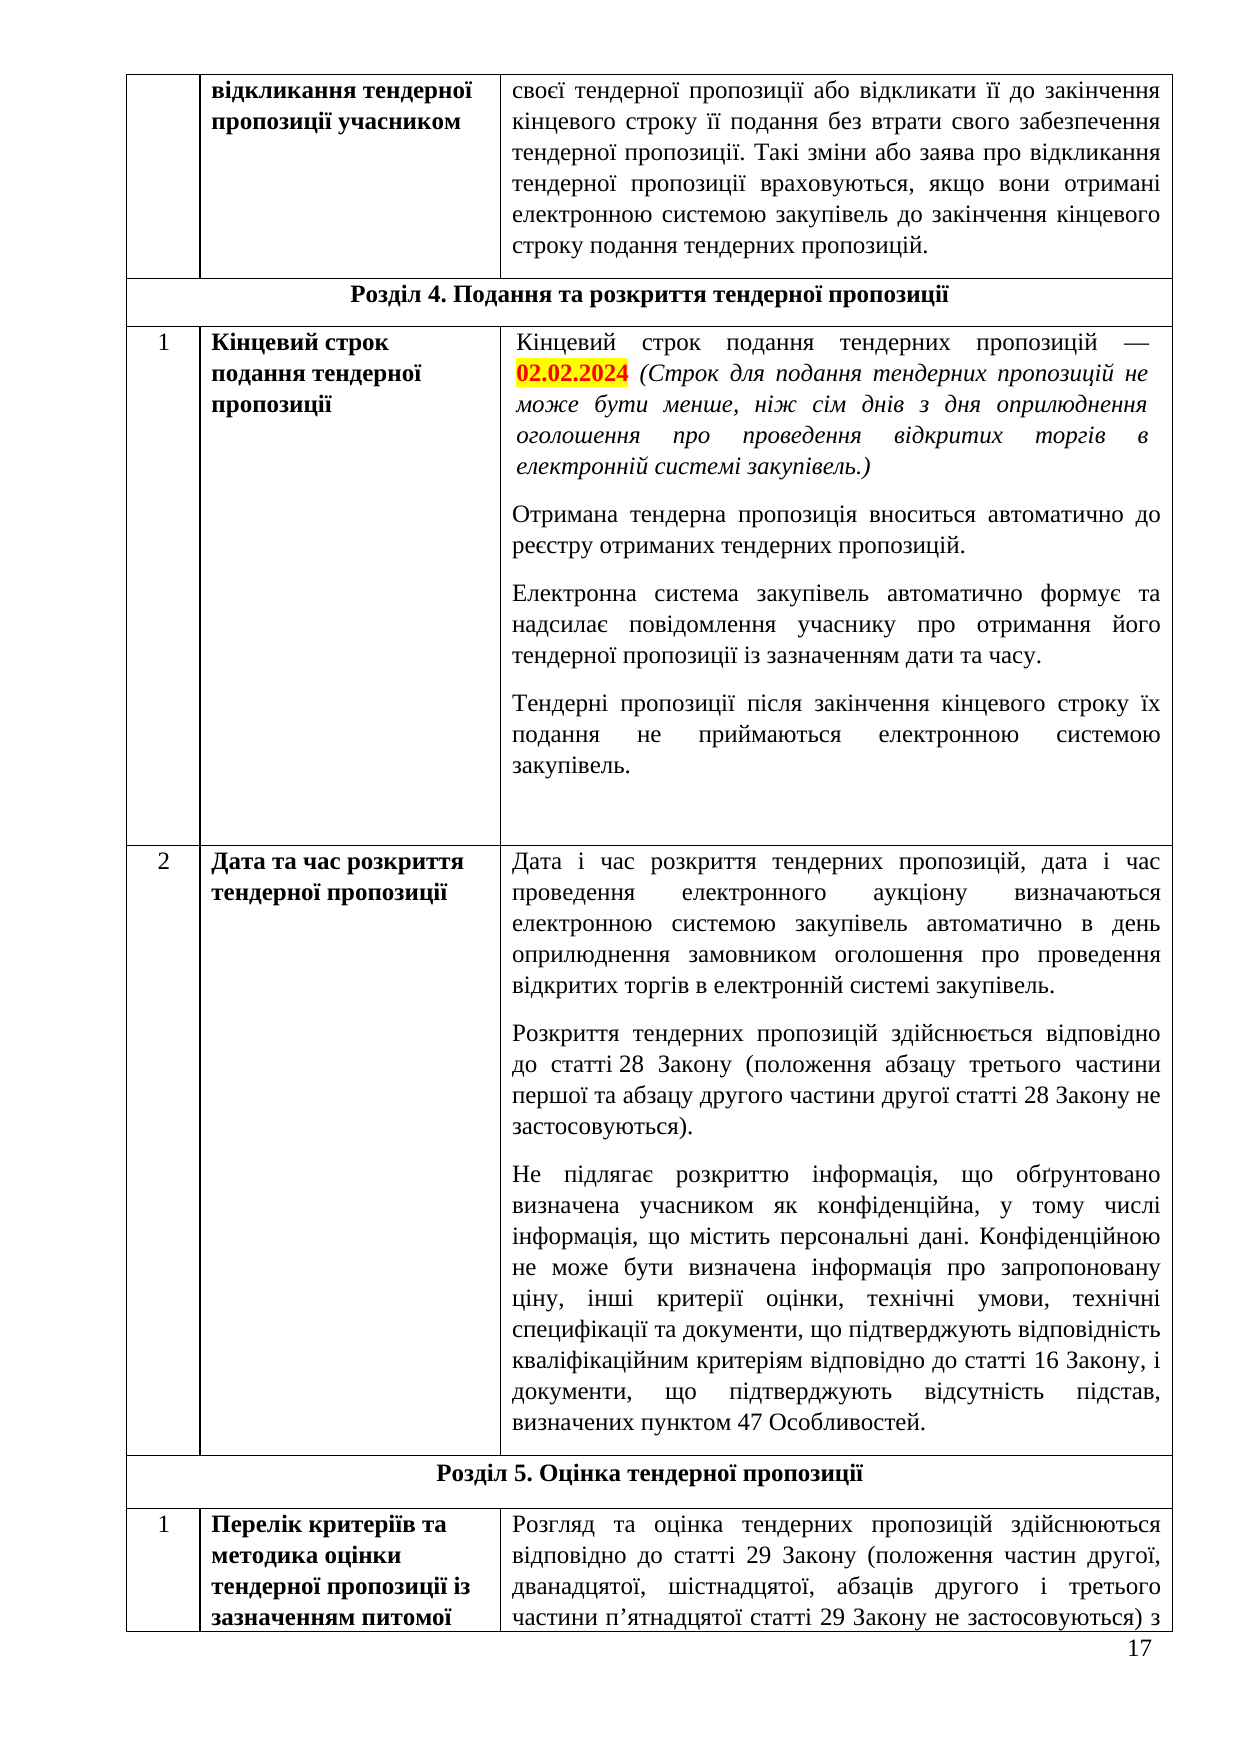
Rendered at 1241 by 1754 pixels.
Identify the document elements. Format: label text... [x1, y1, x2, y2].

table_cell Кінцевий строк подання тендерних пропозицій — 02.02.2024 (Строк для подання тендерних пропозицій не може бути менше, ніж сім днів з дня оприлюднення оголошення про проведення відкритих торгів в електронній системі закупівель.) Отримана тендерна пропозиція вноситься автоматично до реєстру отриманих тендерних пропозицій. Електронна система закупівель автоматично формує та надсилає повідомлення учаснику про отримання його тендерної пропозиції із зазначенням дати та часу. Тендерні пропозиції після закінчення кінцевого строку їх подання не приймаються електронною системою закупівель. [501, 327, 1172, 845]
table_cell 8 [127, 75, 199, 278]
table_cell Розділ 5. Оцінка тендерної пропозиції [127, 1456, 1172, 1508]
table_cell Дата і час розкриття тендерних пропозицій, дата і час проведення електронного аукціону визначаються електронною системою закупівель автоматично в день оприлюднення замовником оголошення про проведення відкритих торгів в електронній системі закупівель. Розкриття тендерних пропозицій здійснюється відповідно до статті 28 Закону (положення абзацу третього частини першої та абзацу другого частини другої статті 28 Закону не застосовуються). Не підлягає розкриттю інформація, що обґрунтовано визначена учасником як конфіденційна, у тому числі інформація, що містить персональні дані. Конфіденційною не може бути визначена інформація про запропоновану ціну, інші критерії оцінки, технічні умови, технічні специфікації та документи, що підтверджують відповідність кваліфікаційним критеріям відповідно до статті 16 Закону, і документи, що підтверджують відсутність підстав, визначених пунктом 47 Особливостей. [501, 846, 1172, 1455]
table_cell 2 [127, 846, 199, 1455]
table_cell Розділ 4. Подання та розкриття тендерної пропозиції [127, 279, 1172, 326]
table_cell 1 [127, 1509, 199, 1631]
table_cell Дата та час розкриття тендерної пропозиції [201, 846, 500, 1455]
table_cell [201, 75, 500, 278]
table_cell Кінцевий строк подання тендерної пропозиції [201, 327, 500, 845]
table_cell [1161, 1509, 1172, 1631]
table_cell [501, 75, 1172, 278]
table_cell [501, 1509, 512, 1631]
table_cell 1 [127, 327, 199, 845]
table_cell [201, 1509, 500, 1631]
